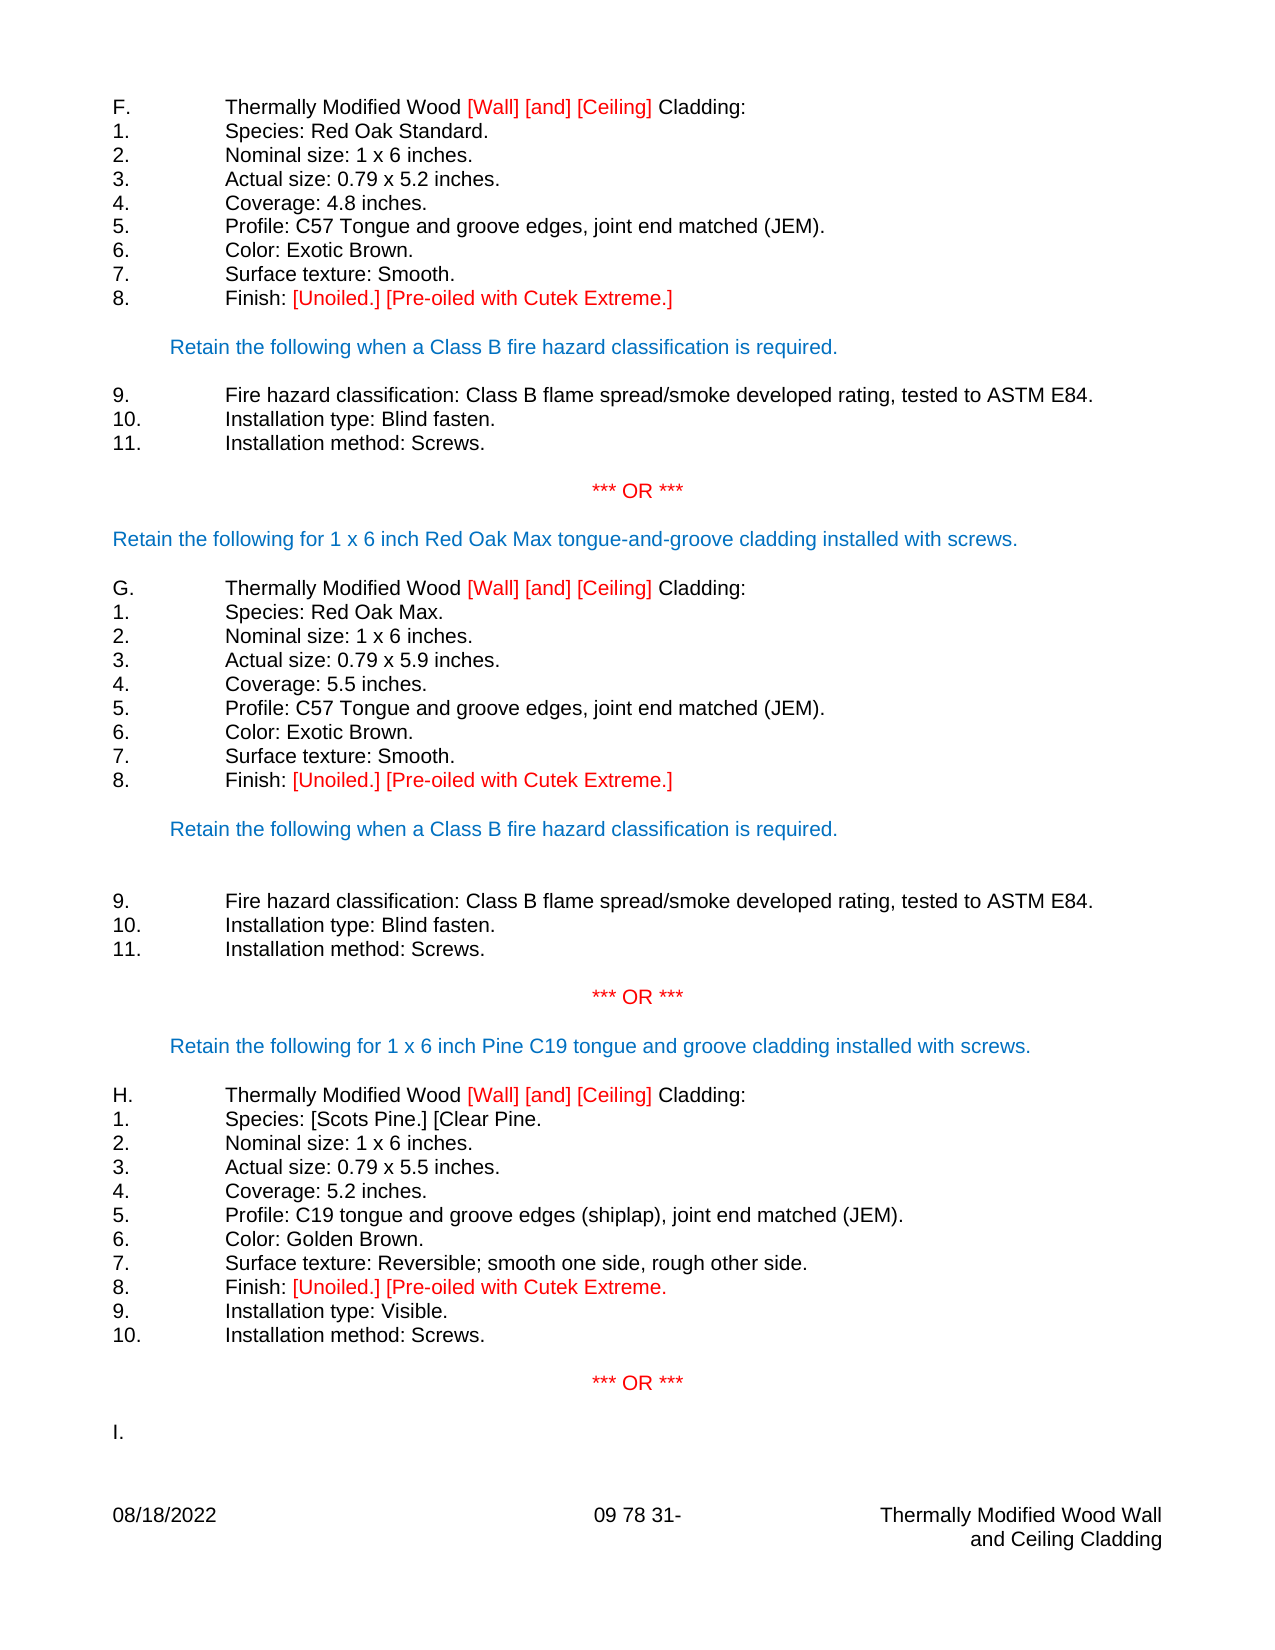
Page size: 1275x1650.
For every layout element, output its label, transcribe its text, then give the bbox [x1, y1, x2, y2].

text *** OR *** [112, 1371, 1162, 1394]
list Surface texture: Smooth. [112, 743, 1162, 767]
text *** OR *** [112, 479, 1162, 503]
list Coverage: 4.8 inches. [112, 190, 1162, 214]
list Installation method: Screws. [112, 1323, 1162, 1347]
list Species: Red Oak Max. [112, 600, 1162, 624]
list Installation method: Screws. [112, 431, 1162, 455]
list Color: Golden Brown. [112, 1227, 1162, 1251]
list Profile: C57 Tongue and groove edges, joint end matched (JEM). [112, 696, 1162, 719]
list Nominal size: 1 x 6 inches. [112, 142, 1162, 166]
text Retain the following when a Class B fire hazard classification is required. [169, 335, 1162, 359]
list Actual size: 0.79 x 5.2 inches. [112, 166, 1162, 190]
list Species: Red Oak Standard. [112, 118, 1162, 142]
text Retain the following for 1 x 6 inch Pine C19 tongue and groove cladding installed with screws. [169, 1034, 1162, 1058]
list Fire hazard classification: Class B flame spread/smoke developed rating, tested to ASTM E84. [112, 383, 1162, 407]
list Thermally Modified Wood [Wall] [and] [Ceiling] Cladding: [112, 576, 1162, 600]
list Nominal size: 1 x 6 inches. [112, 624, 1162, 648]
list Profile: C19 tongue and groove edges (shiplap), joint end matched (JEM). [112, 1203, 1162, 1227]
list Surface texture: Reversible; smooth one side, rough other side. [112, 1251, 1162, 1275]
text Retain the following for 1 x 6 inch Red Oak Max tongue-and-groove cladding installed with screws. [112, 527, 1162, 551]
list Thermally Modified Wood [Wall] [and] [Ceiling] Cladding: [112, 1083, 1162, 1107]
list Nominal size: 1 x 6 inches. [112, 1131, 1162, 1155]
list Installation type: Visible. [112, 1299, 1162, 1323]
text Retain the following when a Class B fire hazard classification is required. [169, 816, 1162, 840]
list Finish: [Unoiled.] [Pre-oiled with Cutek Extreme. [112, 1275, 1162, 1299]
list Installation type: Blind fasten. [112, 407, 1162, 431]
list Finish: [Unoiled.] [Pre-oiled with Cutek Extreme.] [112, 767, 1162, 791]
text *** OR *** [112, 985, 1162, 1009]
list Installation type: Blind fasten. [112, 913, 1162, 937]
list Actual size: 0.79 x 5.5 inches. [112, 1155, 1162, 1179]
list Fire hazard classification: Class B flame spread/smoke developed rating, tested to ASTM E84. [112, 889, 1162, 913]
list Species: [Scots Pine.] [Clear Pine. [112, 1107, 1162, 1131]
list Installation method: Screws. [112, 937, 1162, 961]
list Coverage: 5.2 inches. [112, 1179, 1162, 1203]
list Color: Exotic Brown. [112, 719, 1162, 743]
list Actual size: 0.79 x 5.9 inches. [112, 648, 1162, 672]
list Thermally Modified Wood [Wall] [and] [Ceiling] Cladding: [112, 94, 1162, 118]
list Profile: C57 Tongue and groove edges, joint end matched (JEM). [112, 214, 1162, 238]
list Surface texture: Smooth. [112, 262, 1162, 286]
list Finish: [Unoiled.] [Pre-oiled with Cutek Extreme.] [112, 286, 1162, 310]
list Coverage: 5.5 inches. [112, 672, 1162, 696]
list Color: Exotic Brown. [112, 238, 1162, 262]
